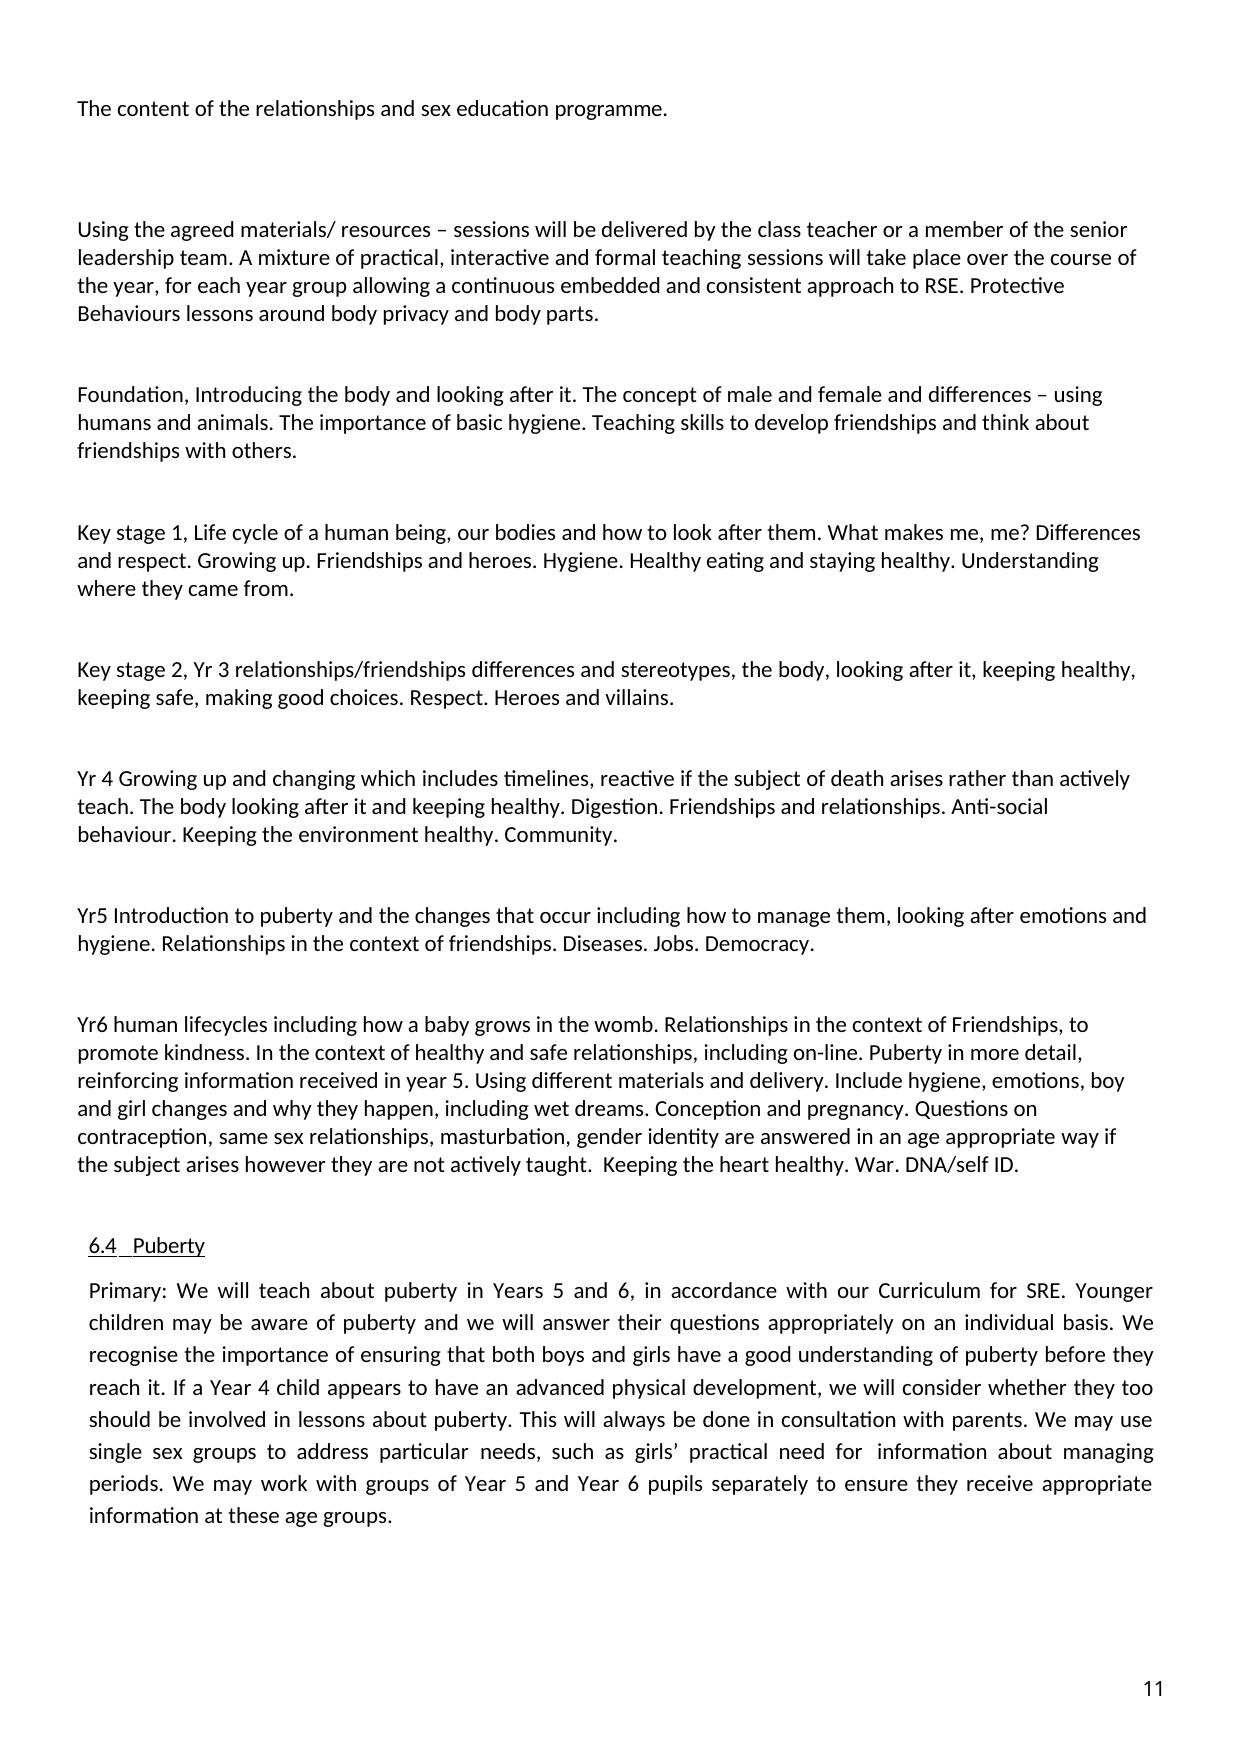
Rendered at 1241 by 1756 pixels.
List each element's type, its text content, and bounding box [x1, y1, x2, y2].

text The content of the relationships and sex education programme. [77, 94, 1176, 122]
text Yr 4 Growing up and changing which includes timelines, reactive if the subject of death arises rather than actively teach. The body looking after it and keeping healthy. Digestion. Friendships and relationships. Anti-social behaviour. Keeping the environment healthy. Community. [77, 764, 1151, 848]
text Foundation, Introducing the body and looking after it. The concept of male and female and differences – using humans and animals. The importance of basic hygiene. Teaching skills to develop friendships and think about friendships with others. [77, 381, 1151, 464]
text Key stage 1, Life cycle of a human being, our bodies and how to look after them. What makes me, me? Differences and respect. Growing up. Friendships and heroes. Hygiene. Healthy eating and staying healthy. Understanding where they came from. [77, 518, 1151, 602]
text Using the agreed materials/ resources – sessions will be delivered by the class teacher or a member of the senior leadership team. A mixture of practical, interactive and formal teaching sessions will take place over the course of the year, for each year group allowing a continuous embedded and consistent approach to RSE. Protective Behaviours lessons around body privacy and body parts. [77, 215, 1151, 327]
text Primary: We will teach about puberty in Years 5 and 6, in accordance with our Curriculum for SRE. Younger children may be aware of puberty and we will answer their questions appropriately on an individual basis. We recognise the importance of ensuring that both boys and girls have a good understanding of puberty before they reach it. If a Year 4 child appears to have an advanced physical development, we will consider whether they too should be involved in lessons about puberty. This will always be done in consultation with parents. We may use single sex groups to address particular needs, such as girls’ practical need for information about managing periods. We may work with groups of Year 5 and Year 6 pupils separately to ensure they receive appropriate information at these age groups. [88, 1276, 1154, 1529]
text Yr6 human lifecycles including how a baby grows in the womb. Relationships in the context of Friendships, to promote kindness. In the context of healthy and safe relationships, including on-line. Puberty in more detail, reinforcing information received in year 5. Using different materials and delivery. Include hygiene, emotions, boy and girl changes and why they happen, including wet dreams. Conception and pregnancy. Questions on contraception, same sex relationships, masturbation, gender identity are answered in an age appropriate way if the subject arises however they are not actively taught. Keeping the heart healthy. War. DNA/self ID. [77, 1010, 1151, 1178]
text Key stage 2, Yr 3 relationships/friendships differences and stereotypes, the body, looking after it, keeping healthy, keeping safe, making good choices. Respect. Heroes and villains. [77, 655, 1176, 711]
text Yr5 Introduction to puberty and the changes that occur including how to manage them, looking after emotions and hygiene. Relationships in the context of friendships. Diseases. Jobs. Democracy. [77, 901, 1176, 957]
list Puberty [88, 1232, 1176, 1259]
